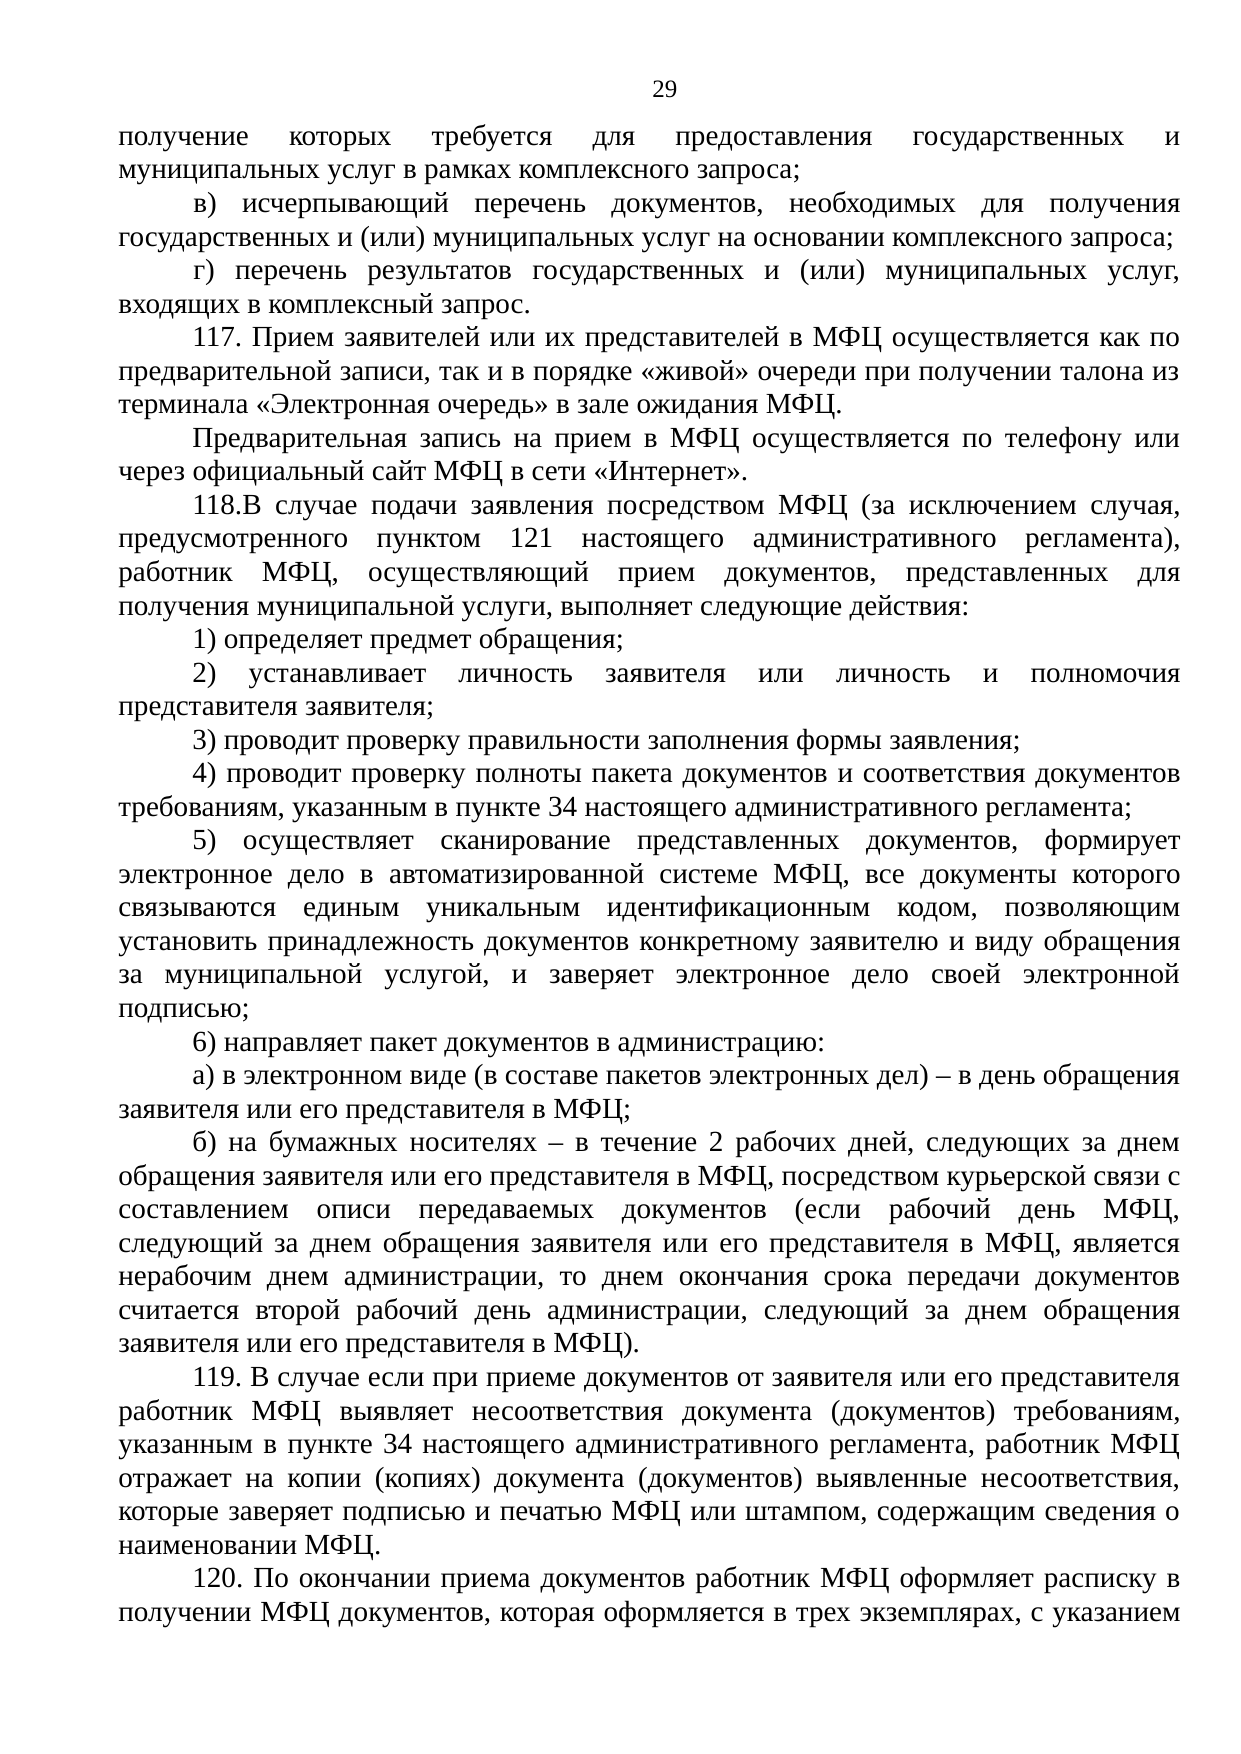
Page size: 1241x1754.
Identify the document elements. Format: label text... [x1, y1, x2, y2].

text в) исчерпывающий перечень документов, необходимых для получения государственных и (или) муниципальных услуг на основании комплексного запроса; [118, 185, 1181, 252]
text 2) устанавливает личность заявителя или личность и полномочия представителя заявителя; [118, 655, 1181, 722]
text г) перечень результатов государственных и (или) муниципальных услуг, входящих в комплексный запрос. [118, 252, 1181, 319]
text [118, 118, 1181, 185]
text 4) проводит проверку полноты пакета документов и соответствия документов требованиям, указанным в пункте 34 настоящего административного регламента; [118, 755, 1181, 822]
text 118.В случае подачи заявления посредством МФЦ (за исключением случая, предусмотренного пунктом 121 настоящего административного регламента), работник МФЦ, осуществляющий прием документов, представленных для получения муниципальной услуги, выполняет следующие действия: [118, 487, 1181, 621]
text а) в электронном виде (в составе пакетов электронных дел) – в день обращения заявителя или его представителя в МФЦ; [118, 1057, 1181, 1124]
text 5) осуществляет сканирование представленных документов, формирует электронное дело в автоматизированной системе МФЦ, все документы которого связываются единым уникальным идентификационным кодом, позволяющим установить принадлежность документов конкретному заявителю и виду обращения за муниципальной услугой, и заверяет электронное дело своей электронной подписью; [118, 822, 1181, 1024]
text 117. Прием заявителей или их представителей в МФЦ осуществляется как по предварительной записи, так и в порядке «живой» очереди при получении талона из терминала «Электронная очередь» в зале ожидания МФЦ. [118, 319, 1181, 420]
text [118, 1560, 1181, 1627]
text 6) направляет пакет документов в администрацию: [118, 1024, 1181, 1057]
text б) на бумажных носителях – в течение 2 рабочих дней, следующих за днем обращения заявителя или его представителя в МФЦ, посредством курьерской связи с составлением описи передаваемых документов (если рабочий день МФЦ, следующий за днем обращения заявителя или его представителя в МФЦ, является нерабочим днем администрации, то днем окончания срока передачи документов считается второй рабочий день администрации, следующий за днем обращения заявителя или его представителя в МФЦ). [118, 1124, 1181, 1359]
text 119. В случае если при приеме документов от заявителя или его представителя работник МФЦ выявляет несоответствия документа (документов) требованиям, указанным в пункте 34 настоящего административного регламента, работник МФЦ отражает на копии (копиях) документа (документов) выявленные несоответствия, которые заверяет подписью и печатью МФЦ или штампом, содержащим сведения о наименовании МФЦ. [118, 1359, 1181, 1560]
text 1) определяет предмет обращения; [118, 621, 1181, 655]
text Предварительная запись на прием в МФЦ осуществляется по телефону или через официальный сайт МФЦ в сети «Интернет». [118, 420, 1181, 487]
text 3) проводит проверку правильности заполнения формы заявления; [118, 722, 1181, 755]
